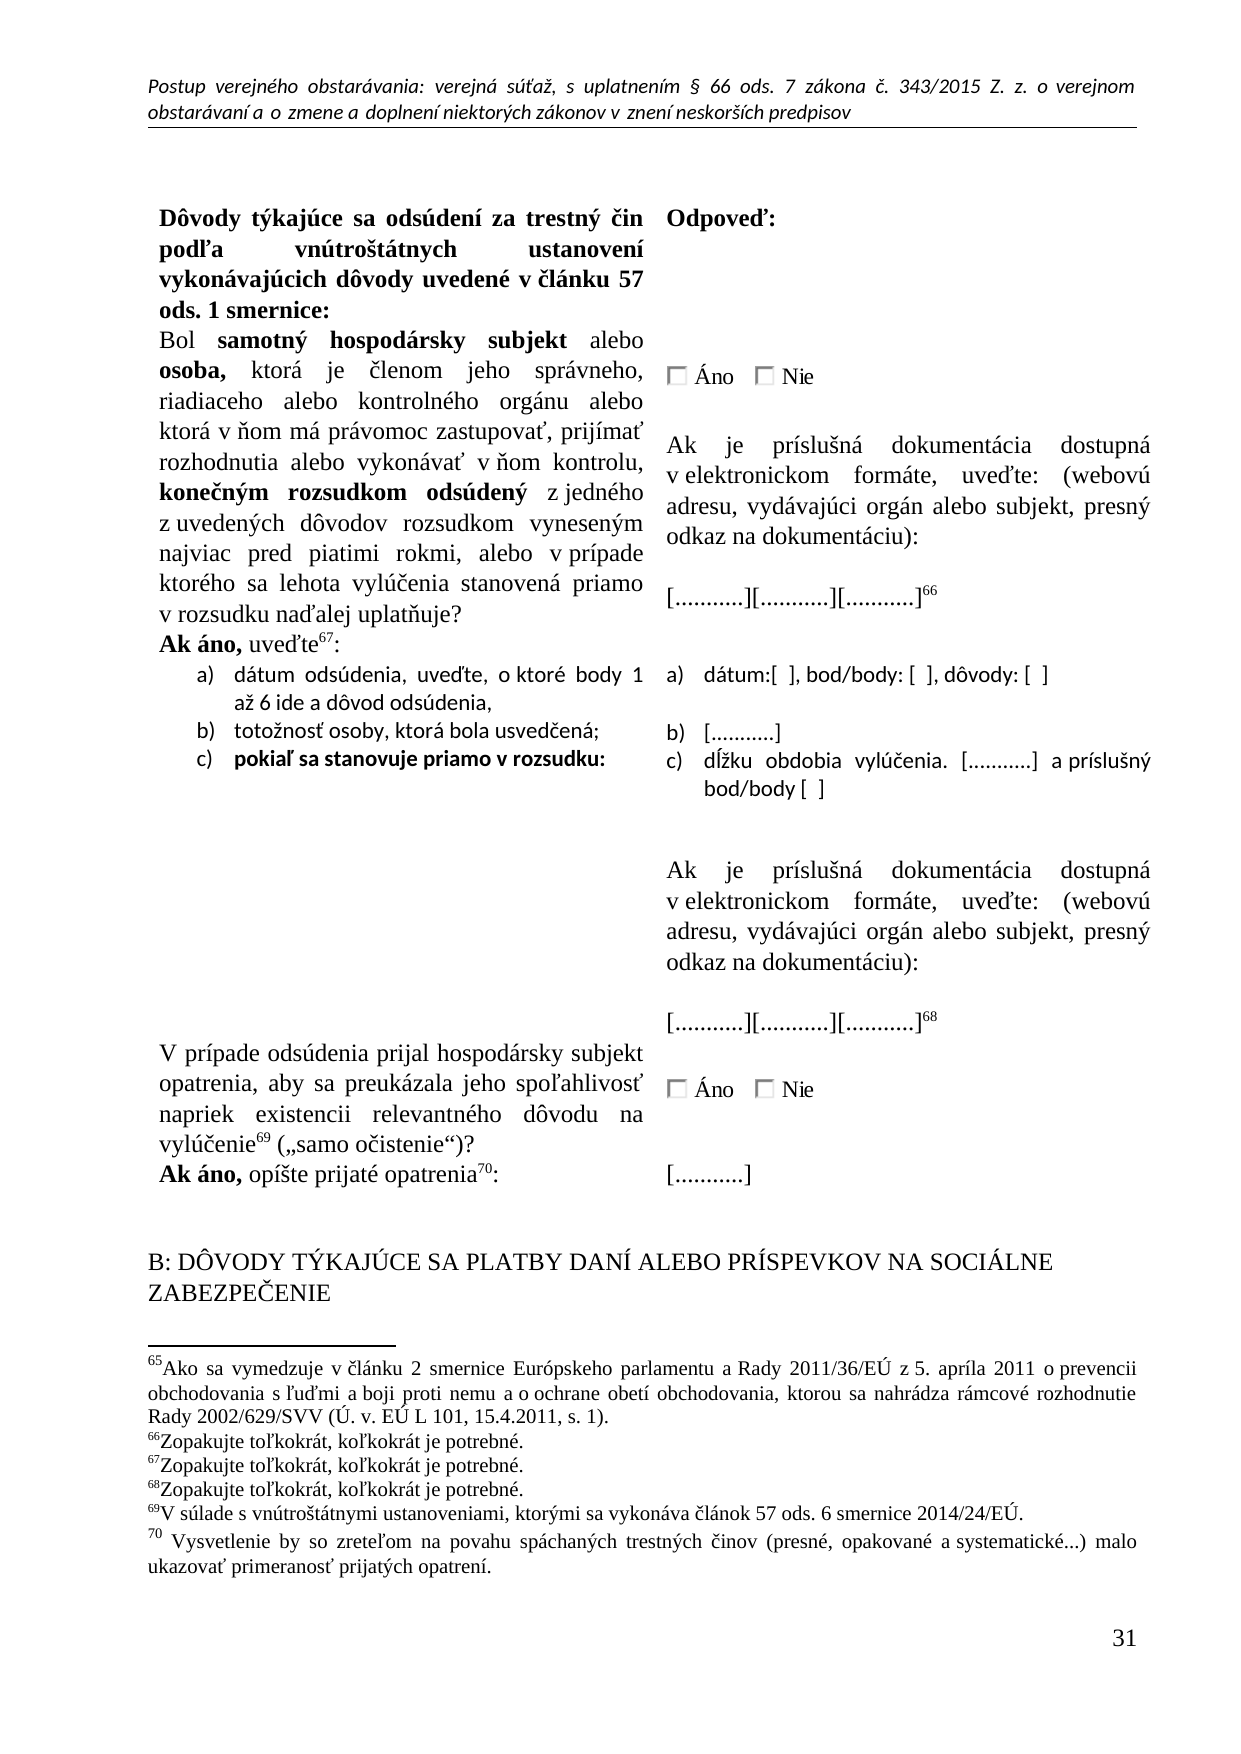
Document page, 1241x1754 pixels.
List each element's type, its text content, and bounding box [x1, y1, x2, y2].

text B: DÔVODY TÝKAJÚCE SA PLATBY DANÍ ALEBO PRÍSPEVKOV NA SOCIÁLNE ZABEZPEČENIE [148, 1247, 1137, 1307]
table_cell [...........] [655, 1160, 1162, 1190]
table_cell Ak je príslušná dokumentácia dostupná v elektronickom formáte, uveďte: (webovú adresu, vydávajúci orgán alebo subjekt, presný odkaz na dokumentáciu): [...........][...........][...........] [655, 325, 1162, 629]
table_cell V prípade odsúdenia prijal hospodársky subjekt opatrenia, aby sa preukázala jeho spoľahlivosť napriek existencii relevantného dôvodu na vylúčenie („samo očistenie“)? [148, 1038, 655, 1159]
table_cell Bol samotný hospodársky subjekt alebo osoba, ktorá je členom jeho správneho, riadiaceho alebo kontrolného orgánu alebo ktorá v ňom má právomoc zastupovať, prijímať rozhodnutia alebo vykonávať v ňom kontrolu, konečným rozsudkom odsúdený z jedného z uvedených dôvodov rozsudkom vyneseným najviac pred piatimi rokmi, alebo v prípade ktorého sa lehota vylúčenia stanovená priamo v rozsudku naďalej uplatňuje? [148, 325, 655, 629]
table_cell [655, 1038, 1162, 1159]
table_cell Ak áno, uveďte: dátum odsúdenia, uveďte, o ktoré body 1 až 6 ide a dôvod odsúdenia, totožnosť osoby, ktorá bola usvedčená; pokiaľ sa stanovuje priamo v rozsudku: [148, 629, 655, 1038]
table_header Odpoveď: [655, 204, 1162, 325]
table_header Dôvody týkajúce sa odsúdení za trestný čin podľa vnútroštátnych ustanovení vykonávajúcich dôvody uvedené v článku 57 ods. 1 smernice: [148, 204, 655, 325]
table_cell dátum:[ ], bod/body: [ ], dôvody: [ ] [...........] dĺžku obdobia vylúčenia. [...........] a príslušný bod/body [ ] Ak je príslušná dokumentácia dostupná v elektronickom formáte, uveďte: (webovú adresu, vydávajúci orgán alebo subjekt, presný odkaz na dokumentáciu): [...........][...........][...........] [655, 629, 1162, 1038]
table_cell Ak áno, opíšte prijaté opatrenia: [148, 1160, 655, 1190]
